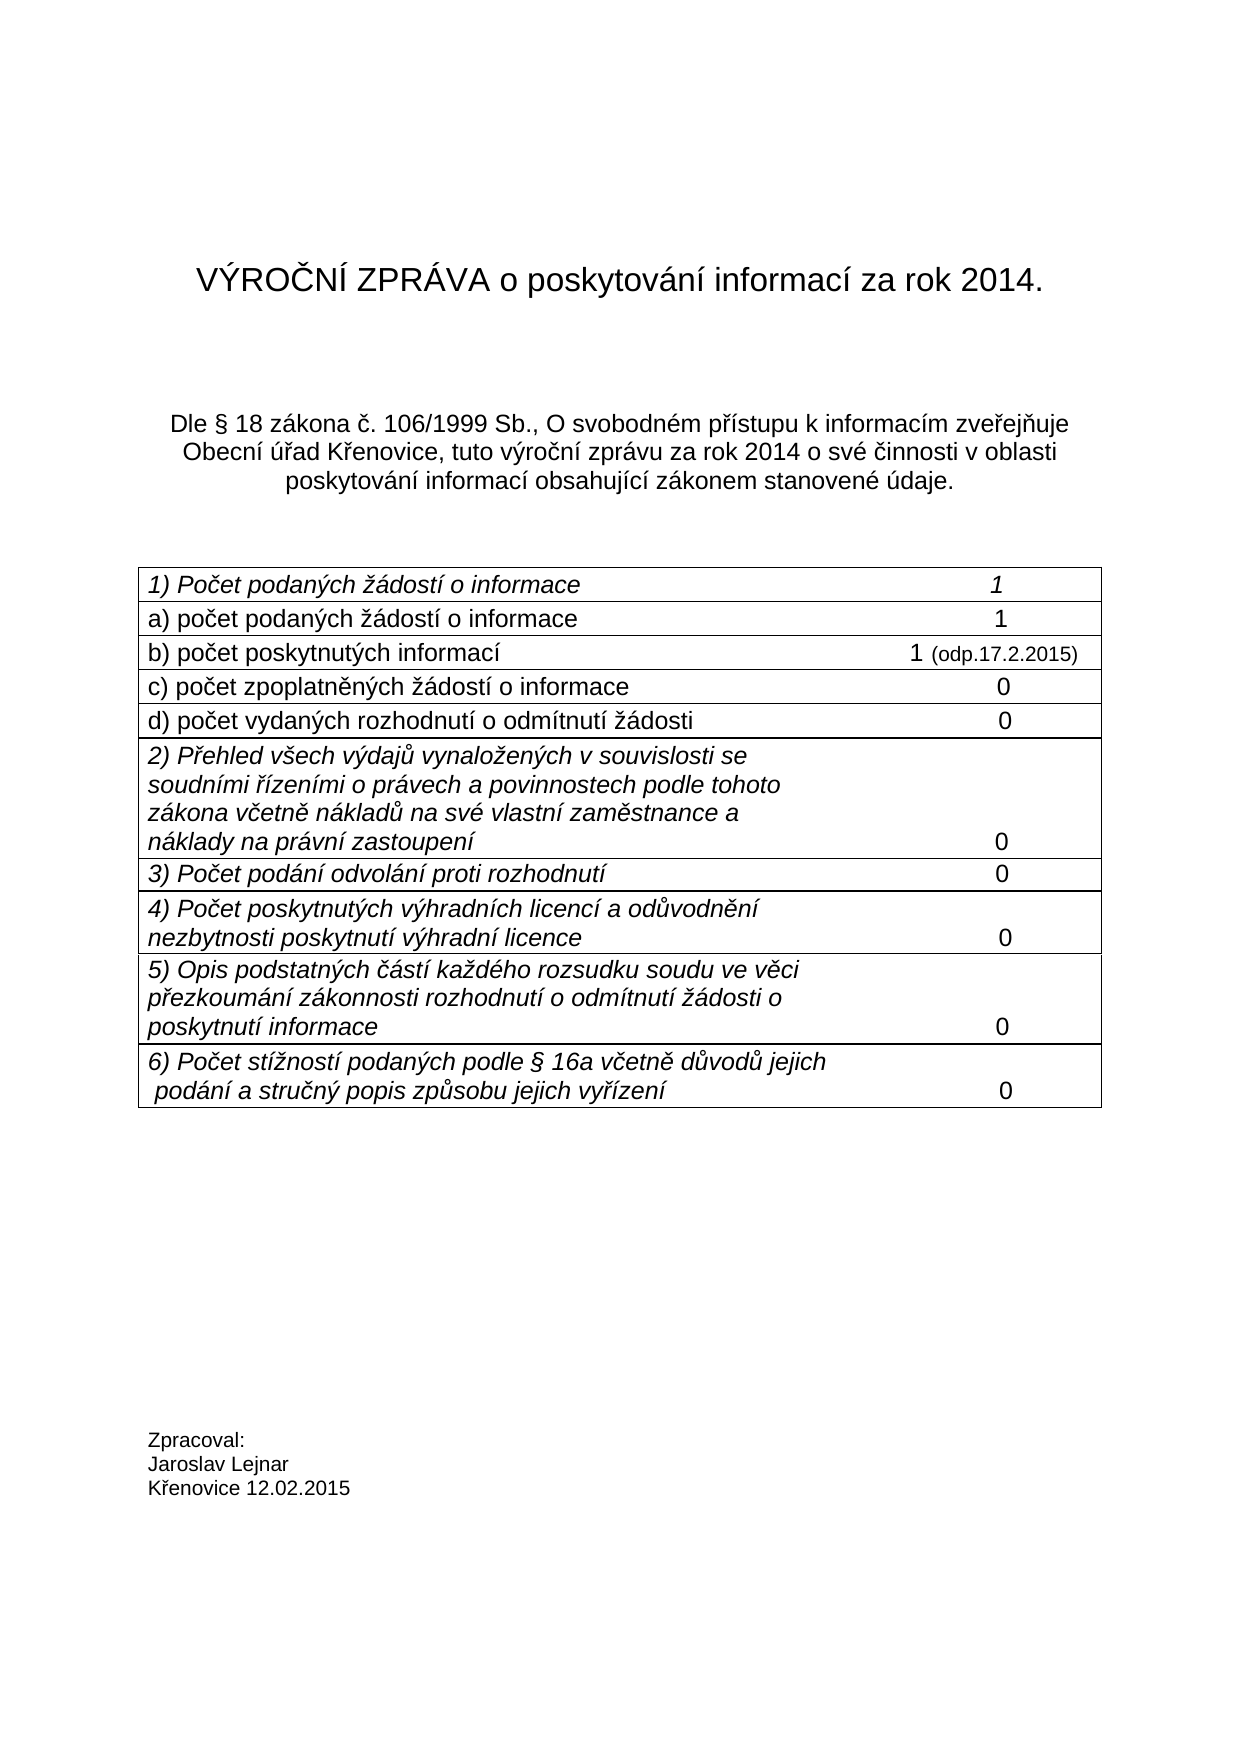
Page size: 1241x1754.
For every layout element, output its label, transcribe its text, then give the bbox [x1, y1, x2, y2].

text 1) Počet podaných žádostí o informace 1 [139, 568, 1101, 601]
text 4) Počet poskytnutých výhradních licencí a odůvodnění [139, 892, 1101, 919]
text poskytnutí informace 0 [139, 1012, 1101, 1043]
text VÝROČNÍ ZPRÁVA o poskytování informací za rok 2014. [148, 260, 1093, 298]
text Dle § 18 zákona č. 106/1999 Sb., O svobodném přístupu k informacím zveřejňuje Obecní úřad Křenovice, tuto výroční zprávu za rok 2014 o své činnosti v oblasti poskytování informací obsahující zákonem stanovené údaje. [148, 408, 1093, 495]
text Zpracoval: [148, 1428, 1093, 1452]
text soudními řízeními o právech a povinnostech podle tohoto [148, 769, 1093, 798]
text d) počet vydaných rozhodnutí o odmítnutí žádosti 0 [139, 704, 1101, 737]
text b) počet poskytnutých informací 1 (odp.17.2.2015) [139, 636, 1101, 669]
text 3) Počet podání odvolání proti rozhodnutí 0 [139, 859, 1101, 890]
text Jaroslav Lejnar [148, 1452, 1093, 1476]
text 5) Opis podstatných částí každého rozsudku soudu ve věci [148, 954, 1093, 983]
text 6) Počet stížností podaných podle § 16a včetně důvodů jejich [139, 1045, 1101, 1073]
text náklady na právní zastoupení 0 [139, 824, 1101, 858]
text c) počet zpoplatněných žádostí o informace 0 [139, 670, 1101, 703]
text nezbytnosti poskytnutí výhradní licence 0 [139, 919, 1101, 953]
text 2) Přehled všech výdajů vynaložených v souvislosti se [139, 739, 1101, 769]
text a) počet podaných žádostí o informace 1 [139, 602, 1101, 635]
text podání a stručný popis způsobu jejich vyřízení 0 [139, 1073, 1101, 1107]
text přezkoumání zákonnosti rozhodnutí o odmítnutí žádosti o [148, 983, 1093, 1012]
text Křenovice 12.02.2015 [148, 1476, 1093, 1500]
text zákona včetně nákladů na své vlastní zaměstnance a [148, 798, 1093, 824]
